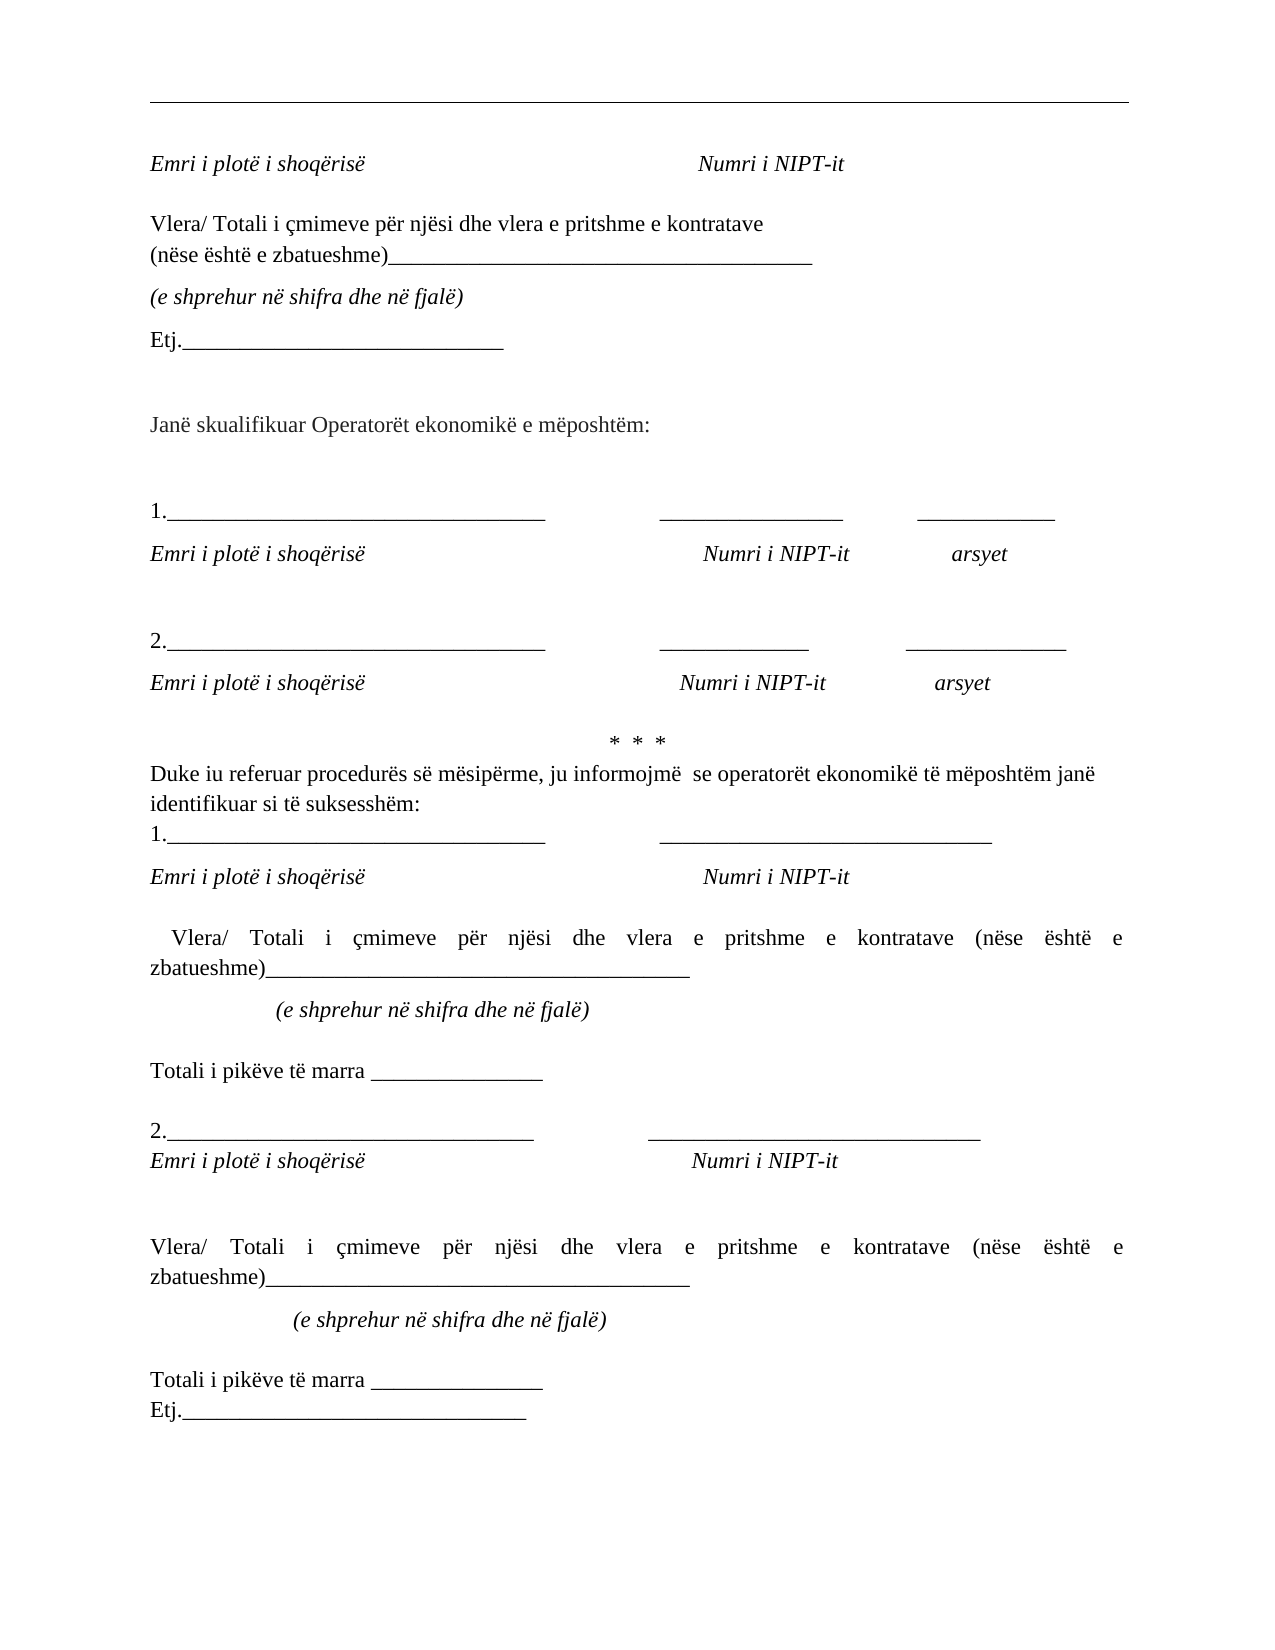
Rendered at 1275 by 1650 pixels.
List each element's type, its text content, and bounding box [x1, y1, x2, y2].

text * * * [150, 730, 1125, 756]
text Vlera/ Totali i çmimeve për njësi dhe vlera e pritshme e kontratave (nëse është e zbatueshme)_____________________________________ [150, 923, 1125, 980]
text Vlera/ Totali i çmimeve për njësi dhe vlera e pritshme e kontratave (nëse është e zbatueshme)_____________________________________ [150, 1233, 1125, 1289]
text Totali i pikëve të marra _______________ [150, 1057, 1125, 1083]
text (nëse është e zbatueshme)_____________________________________ [150, 241, 1125, 267]
text Emri i plotë i shoqërisë Numri i NIPT-it [150, 863, 1125, 889]
text Vlera/ Totali i çmimeve për njësi dhe vlera e pritshme e kontratave [150, 210, 1125, 237]
text (e shprehur në shifra dhe në fjalë) [150, 283, 1125, 310]
text (e shprehur në shifra dhe në fjalë) [150, 996, 1125, 1023]
text 2._________________________________ _____________ ______________ [150, 627, 1125, 653]
text Emri i plotë i shoqërisë Numri i NIPT-it arsyet [150, 669, 1125, 696]
text Etj.______________________________ [150, 1396, 1125, 1423]
text Duke iu referuar procedurës së mësipërme, ju informojmë se operatorët ekonomikë të mëposhtëm janë identifikuar si të suksesshëm: [150, 760, 1125, 817]
text Emri i plotë i shoqërisë Numri i NIPT-it arsyet [150, 539, 1125, 566]
text 1._________________________________ _____________________________ [150, 820, 1125, 847]
text Etj.____________________________ [150, 326, 1125, 352]
text Totali i pikëve të marra _______________ [150, 1366, 1125, 1393]
text Emri i plotë i shoqërisë Numri i NIPT-it [150, 1147, 1125, 1174]
text 2.________________________________ _____________________________ [150, 1117, 1125, 1144]
text Emri i plotë i shoqërisë Numri i NIPT-it [150, 150, 1125, 176]
text Janë skualifikuar Operatorët ekonomikë e mëposhtëm: [150, 411, 1125, 438]
text (e shprehur në shifra dhe në fjalë) [150, 1306, 1125, 1332]
text 1._________________________________ ________________ ____________ [150, 497, 1125, 523]
